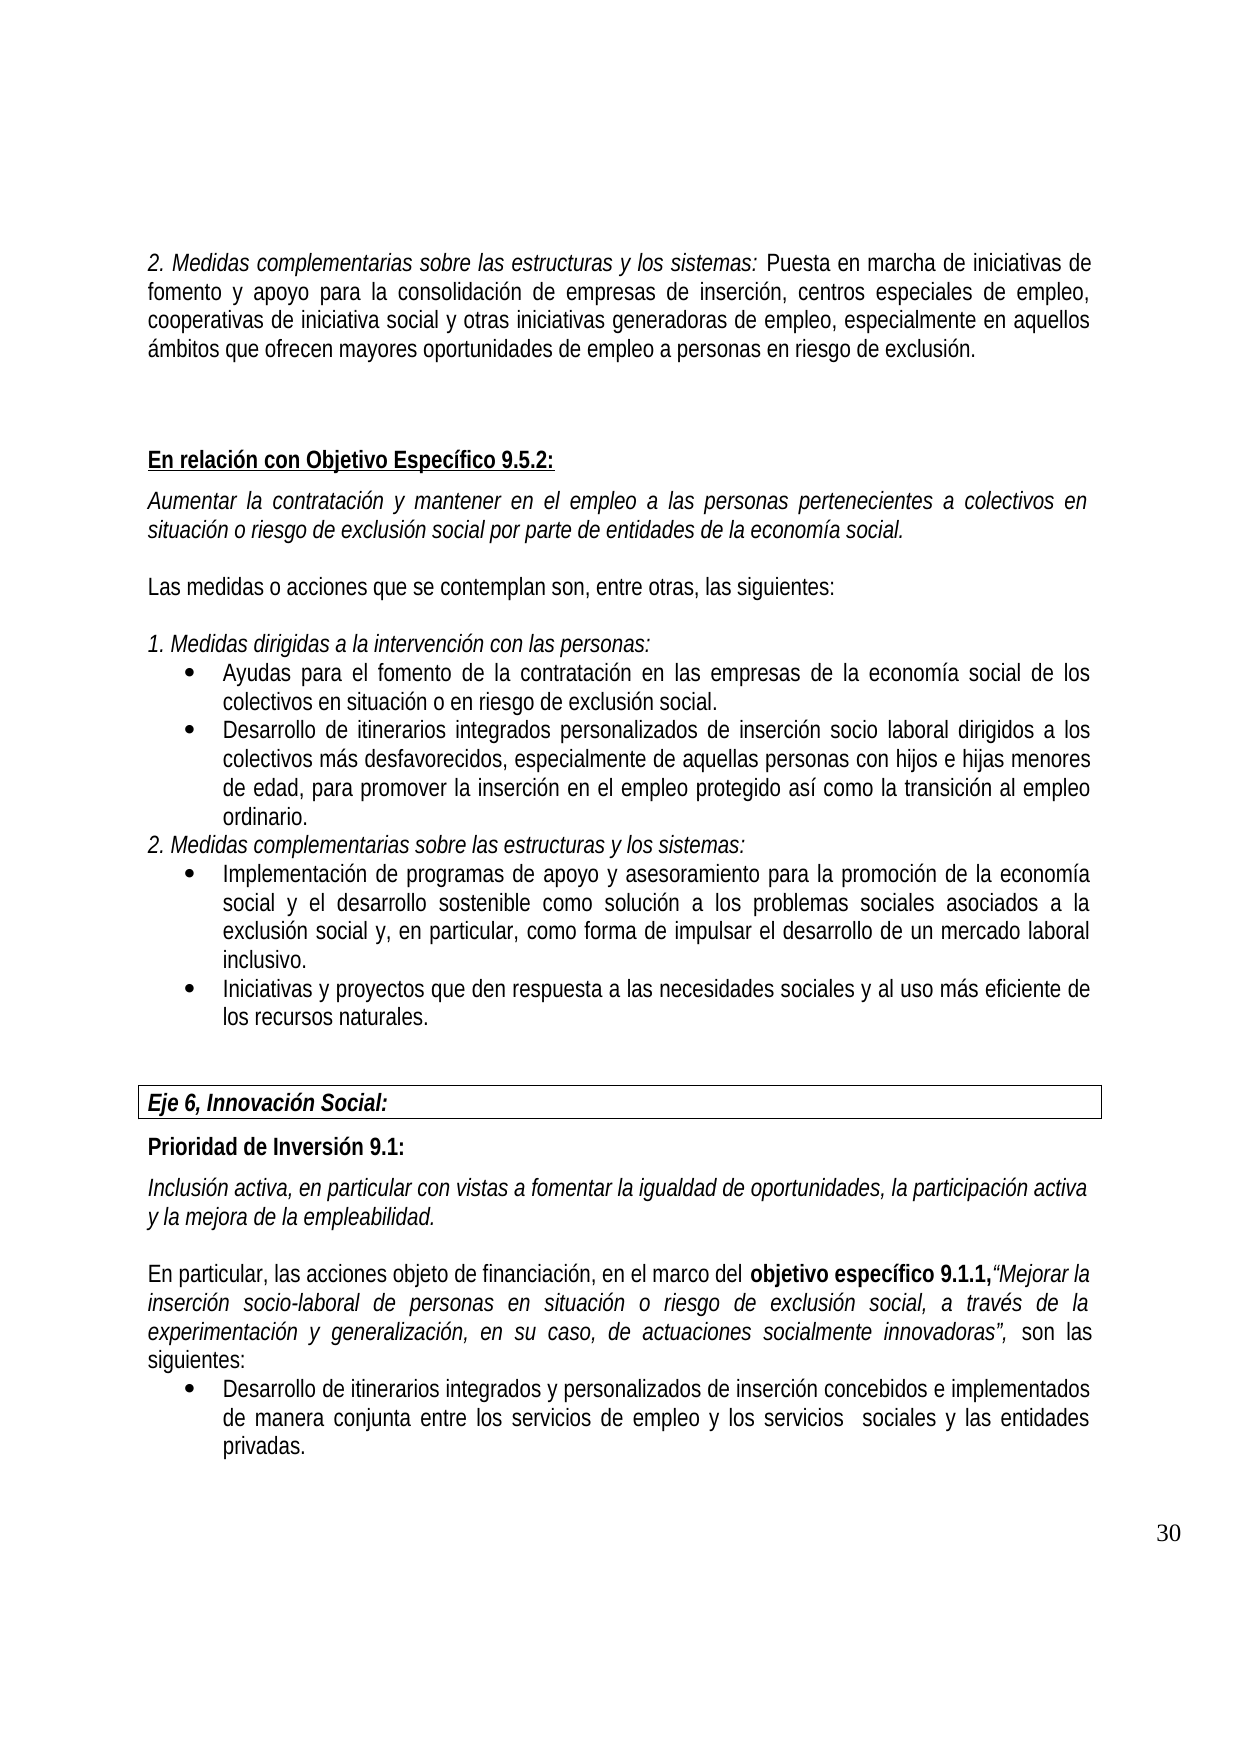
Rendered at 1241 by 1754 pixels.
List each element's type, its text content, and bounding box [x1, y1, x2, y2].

text Aumentar la contratación y mantener en el empleo a las personas pertenecientes a colectivos en situación o riesgo de exclusión social por parte de entidades de la economía social. [148, 486, 1092, 543]
text Prioridad de Inversión 9.1: [148, 1132, 1092, 1161]
text Las medidas o acciones que se contemplan son, entre otras, las siguientes: [148, 572, 1092, 601]
list Desarrollo de itinerarios integrados y personalizados de inserción concebidos e implementados de manera conjunta entre los servicios de empleo y los servicios sociales y las entidades privadas. [185, 1374, 1092, 1460]
text Inclusión activa, en particular con vistas a fomentar la igualdad de oportunidades, la participación activa y la mejora de la empleabilidad. [148, 1173, 1092, 1231]
text En particular, las acciones objeto de financiación, en el marco del objetivo específico 9.1.1,“Mejorar la inserción socio-laboral de personas en situación o riesgo de exclusión social, a través de la experimentación y generalización, en su caso, de actuaciones socialmente innovadoras”, son las siguientes: [148, 1259, 1092, 1374]
list Ayudas para el fomento de la contratación en las empresas de la economía social de los colectivos en situación o en riesgo de exclusión social. [185, 658, 1092, 715]
list Desarrollo de itinerarios integrados personalizados de inserción socio laboral dirigidos a los colectivos más desfavorecidos, especialmente de aquellas personas con hijos e hijas menores de edad, para promover la inserción en el empleo protegido así como la transición al empleo ordinario. [185, 715, 1092, 830]
list Implementación de programas de apoyo y asesoramiento para la promoción de la economía social y el desarrollo sostenible como solución a los problemas sociales asociados a la exclusión social y, en particular, como forma de impulsar el desarrollo de un mercado laboral inclusivo. [185, 859, 1092, 973]
text En relación con Objetivo Específico 9.5.2: [148, 445, 1092, 473]
subtitle Eje 6, Innovación Social: [139, 1086, 1101, 1118]
list Iniciativas y proyectos que den respuesta a las necesidades sociales y al uso más eficiente de los recursos naturales. [185, 973, 1092, 1031]
text 2. Medidas complementarias sobre las estructuras y los sistemas: Puesta en marcha de iniciativas de fomento y apoyo para la consolidación de empresas de inserción, centros especiales de empleo, cooperativas de iniciativa social y otras iniciativas generadoras de empleo, especialmente en aquellos ámbitos que ofrecen mayores oportunidades de empleo a personas en riesgo de exclusión. [148, 248, 1092, 362]
text 1. Medidas dirigidas a la intervención con las personas: [148, 629, 1092, 658]
text 2. Medidas complementarias sobre las estructuras y los sistemas: [148, 830, 1092, 859]
